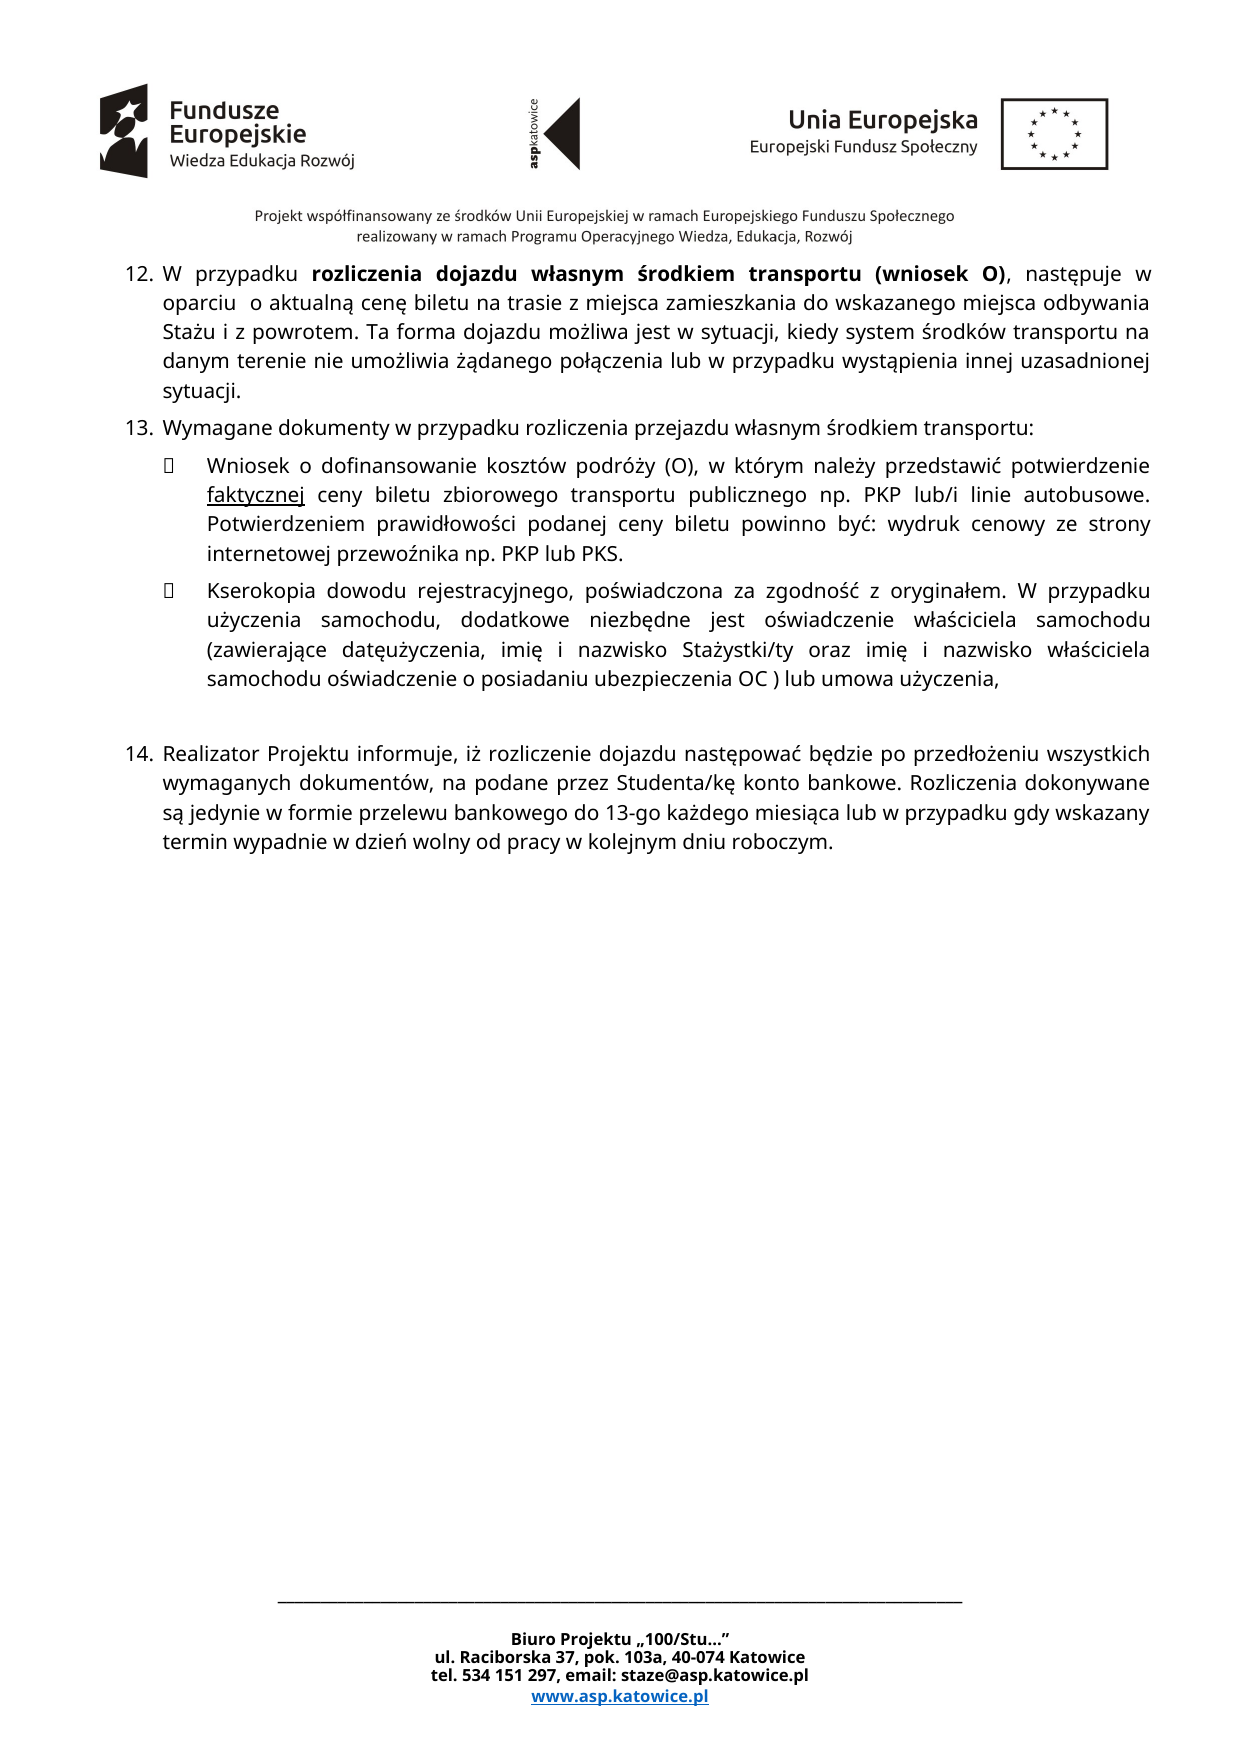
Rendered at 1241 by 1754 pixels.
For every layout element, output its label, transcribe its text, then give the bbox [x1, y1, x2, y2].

list Kserokopia dowodu rejestracyjnego, poświadczona za zgodność z oryginałem. W przypadku użyczenia samochodu, dodatkowe niezbędne jest oświadczenie właściciela samochodu (zawierające datęużyczenia, imię i nazwisko Stażystki/ty oraz imię i nazwisko właściciela samochodu oświadczenie o posiadaniu ubezpieczenia OC ) lub umowa użyczenia, [162, 576, 1152, 692]
list Wniosek o dofinansowanie kosztów podróży (O), w którym należy przedstawić potwierdzenie faktycznej ceny biletu zbiorowego transportu publicznego np. PKP lub/i linie autobusowe. Potwierdzeniem prawidłowości podanej ceny biletu powinno być: wydruk cenowy ze strony internetowej przewoźnika np. PKP lub PKS. [162, 451, 1152, 567]
list W przypadku rozliczenia dojazdu własnym środkiem transportu (wniosek O), następuje w oparciu o aktualną cenę biletu na trasie z miejsca zamieszkania do wskazanego miejsca odbywania Stażu i z powrotem. Ta forma dojazdu możliwa jest w sytuacji, kiedy system środków transportu na danym terenie nie umożliwia żądanego połączenia lub w przypadku wystąpienia innej uzasadnionej sytuacji. [124, 259, 1152, 404]
list Realizator Projektu informuje, iż rozliczenie dojazdu następować będzie po przedłożeniu wszystkich wymaganych dokumentów, na podane przez Studenta/kę konto bankowe. Rozliczenia dokonywane są jedynie w formie przelewu bankowego do 13-go każdego miesiąca lub w przypadku gdy wskazany termin wypadnie w dzień wolny od pracy w kolejnym dniu roboczym. [124, 739, 1152, 855]
list Wymagane dokumenty w przypadku rozliczenia przejazdu własnym środkiem transportu: [124, 413, 1152, 442]
picture [88, 83, 1119, 257]
